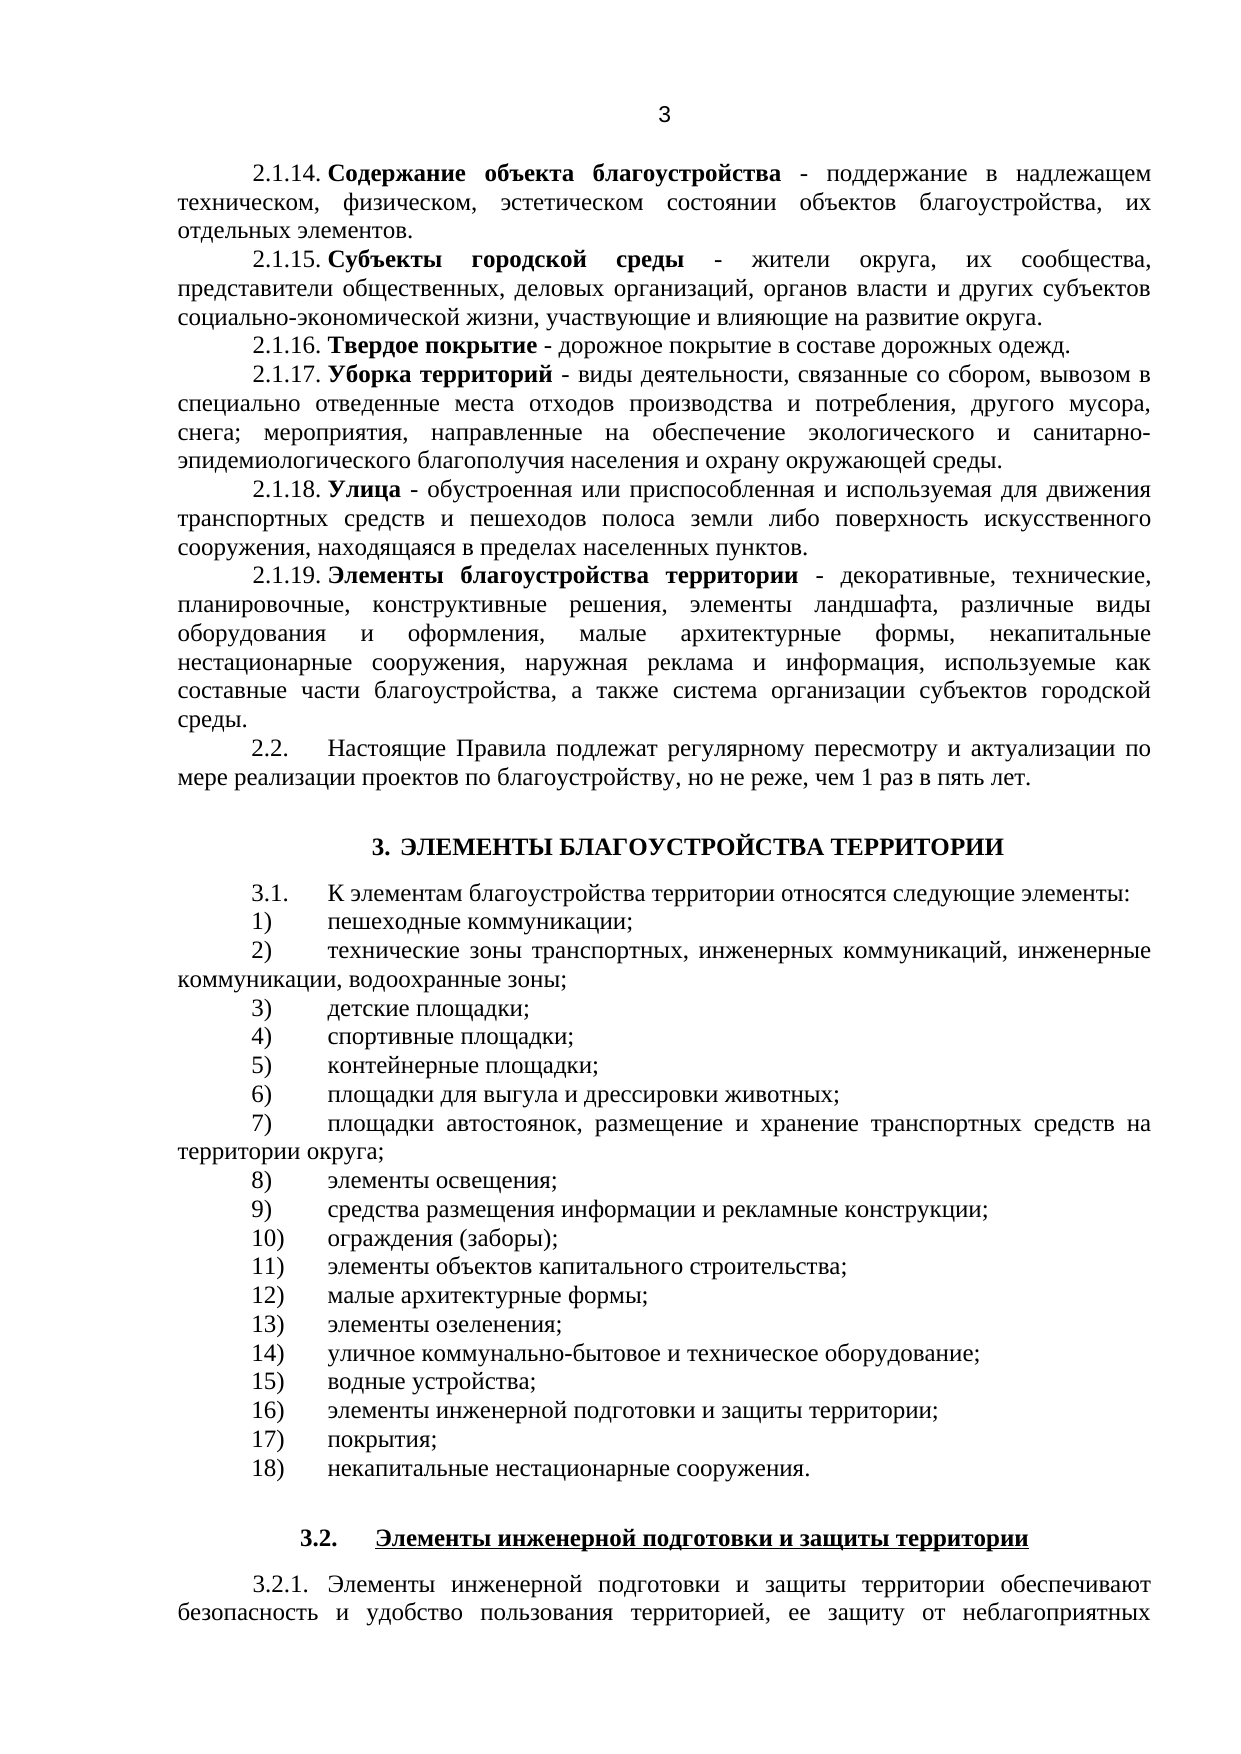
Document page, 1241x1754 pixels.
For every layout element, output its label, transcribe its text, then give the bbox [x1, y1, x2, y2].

subtitle ЭЛЕМЕНТЫ БЛАГОУСТРОЙСТВА ТЕРРИТОРИИ [224, 832, 1152, 861]
list пешеходные коммуникации; [177, 906, 1152, 935]
list контейнерные площадки; [177, 1050, 1152, 1079]
list элементы озеленения; [177, 1309, 1152, 1338]
list детские площадки; [177, 993, 1152, 1021]
list элементы инженерной подготовки и защиты территории; [177, 1395, 1152, 1424]
list Содержание объекта благоустройства - поддержание в надлежащем техническом, физическом, эстетическом состоянии объектов благоустройства, их отдельных элементов. [177, 158, 1152, 244]
list площадки автостоянок, размещение и хранение транспортных средств на территории округа; [177, 1108, 1152, 1165]
list Настоящие Правила подлежат регулярному пересмотру и актуализации по мере реализации проектов по благоустройству, но не реже, чем 1 раз в пять лет. [177, 733, 1152, 791]
list малые архитектурные формы; [177, 1280, 1152, 1309]
list покрытия; [177, 1424, 1152, 1453]
list ограждения (заборы); [177, 1223, 1152, 1251]
list площадки для выгула и дрессировки животных; [177, 1079, 1152, 1108]
list Субъекты городской среды - жители округа, их сообщества, представители общественных, деловых организаций, органов власти и других субъектов социально-экономической жизни, участвующие и влияющие на развитие округа. [177, 244, 1152, 331]
list Улица - обустроенная или приспособленная и используемая для движения транспортных средств и пешеходов полоса земли либо поверхность искусственного сооружения, находящаяся в пределах населенных пунктов. [177, 474, 1152, 561]
list элементы объектов капитального строительства; [177, 1251, 1152, 1280]
list некапитальные нестационарные сооружения. [177, 1453, 1152, 1481]
list Уборка территорий - виды деятельности, связанные со сбором, вывозом в специально отведенные места отходов производства и потребления, другого мусора, снега; мероприятия, направленные на обеспечение экологического и санитарно-эпидемиологического благополучия населения и охрану окружающей среды. [177, 359, 1152, 474]
list водные устройства; [177, 1366, 1152, 1395]
list элементы освещения; [177, 1165, 1152, 1194]
list уличное коммунально-бытовое и техническое оборудование; [177, 1338, 1152, 1366]
list К элементам благоустройства территории относятся следующие элементы: [177, 878, 1152, 906]
list спортивные площадки; [177, 1021, 1152, 1050]
subtitle Элементы инженерной подготовки и защиты территории [177, 1523, 1152, 1552]
list Элементы благоустройства территории - декоративные, технические, планировочные, конструктивные решения, элементы ландшафта, различные виды оборудования и оформления, малые архитектурные формы, некапитальные нестационарные сооружения, наружная реклама и информация, используемые как составные части благоустройства, а также система организации субъектов городской среды. [177, 561, 1152, 733]
list технические зоны транспортных, инженерных коммуникаций, инженерные коммуникации, водоохранные зоны; [177, 935, 1152, 993]
list Твердое покрытие - дорожное покрытие в составе дорожных одежд. [177, 331, 1152, 359]
list средства размещения информации и рекламные конструкции; [177, 1194, 1152, 1223]
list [177, 1569, 1152, 1626]
